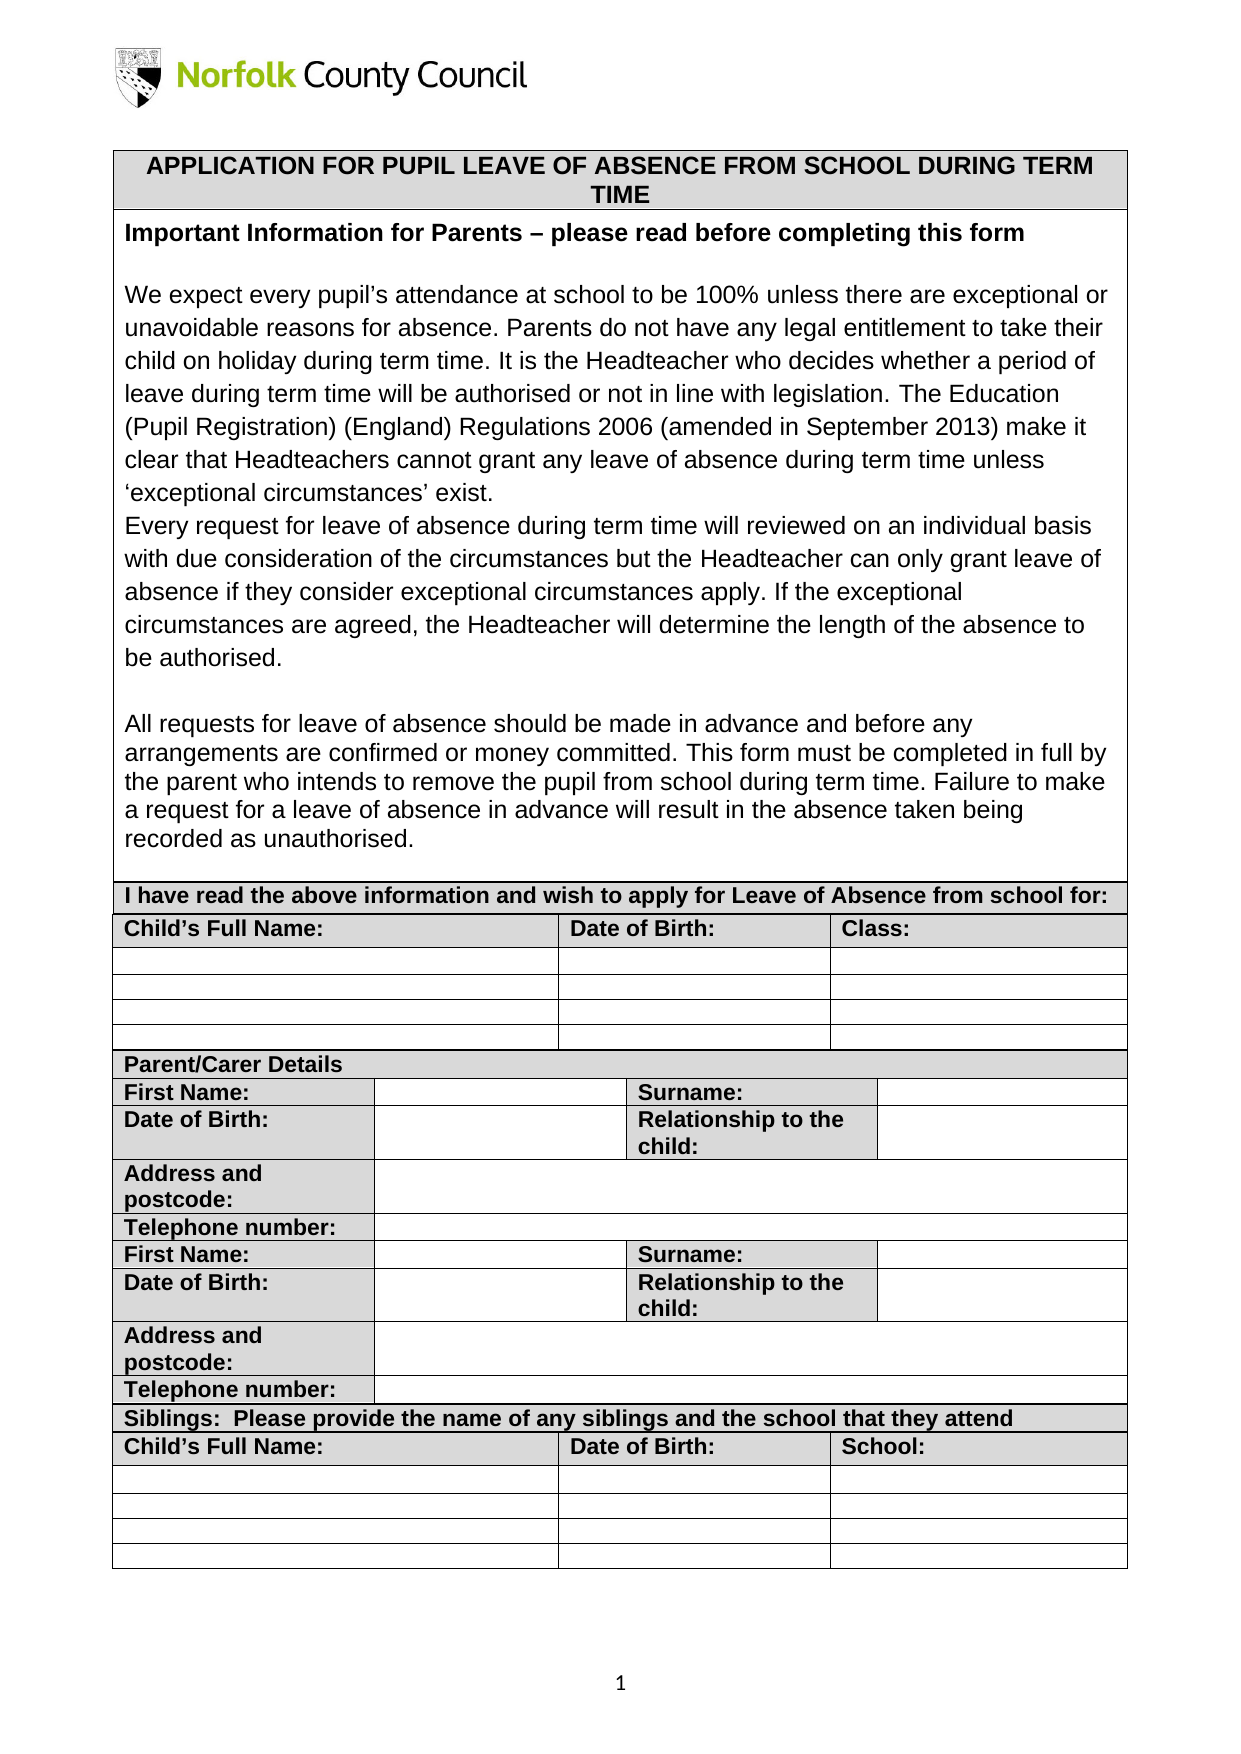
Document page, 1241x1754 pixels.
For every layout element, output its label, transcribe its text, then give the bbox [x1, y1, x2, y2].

table_cell Telephone number: [113, 1376, 374, 1402]
table_cell First Name: [113, 1241, 374, 1267]
table_cell First Name: [113, 1079, 374, 1105]
table_cell [375, 1322, 1127, 1375]
table_cell [113, 948, 558, 974]
table_cell [559, 1025, 830, 1049]
picture [112, 46, 530, 109]
table_cell Relationship to the child: [627, 1106, 877, 1159]
table_cell [559, 1544, 830, 1567]
table_cell Date of Birth: [113, 1106, 374, 1159]
table_cell [559, 1466, 830, 1492]
table_cell [831, 1000, 1127, 1024]
table_cell [878, 1106, 1127, 1159]
table_cell Date of Birth: [113, 1269, 374, 1321]
table_cell Telephone number: [113, 1214, 374, 1240]
table_cell Relationship to the child: [627, 1269, 877, 1321]
table_cell [375, 1160, 1127, 1213]
table_cell [113, 1000, 558, 1024]
table_cell [831, 1494, 1127, 1517]
table_header School: [831, 1433, 1127, 1465]
table_header Siblings: Please provide the name of any siblings and the school that they attend [113, 1405, 1127, 1431]
table_cell [831, 1544, 1127, 1567]
table_cell Surname: [627, 1079, 877, 1105]
table_cell [113, 1544, 558, 1567]
table_header Date of Birth: [559, 915, 830, 947]
table_cell [375, 1106, 626, 1159]
table_cell [831, 975, 1127, 999]
table_cell [831, 1025, 1127, 1049]
table_cell [375, 1241, 626, 1267]
table_cell [878, 1241, 1127, 1267]
table_cell Address and postcode: [113, 1160, 374, 1213]
table_header Class: [831, 915, 1127, 947]
table_cell [831, 1519, 1127, 1542]
table_cell [113, 1519, 558, 1542]
table_cell [559, 1000, 830, 1024]
table_header APPLICATION FOR PUPIL LEAVE OF ABSENCE FROM SCHOOL DURING TERM TIME [114, 151, 1127, 208]
table_cell [831, 948, 1127, 974]
table_cell [559, 1494, 830, 1517]
table_cell [113, 1494, 558, 1517]
table_cell [375, 1214, 1127, 1240]
table_cell [831, 1466, 1127, 1492]
table_cell [559, 975, 830, 999]
table_cell [113, 1025, 558, 1049]
table_cell [559, 948, 830, 974]
table_header Date of Birth: [559, 1433, 830, 1465]
table_cell [375, 1079, 626, 1105]
table_cell [878, 1269, 1127, 1321]
table_header Parent/Carer Details [113, 1051, 1127, 1078]
table_header Child’s Full Name: [113, 1433, 558, 1465]
table_cell Surname: [627, 1241, 877, 1267]
table_cell [559, 1519, 830, 1542]
table_cell [375, 1269, 626, 1321]
table_cell [878, 1079, 1127, 1105]
table_cell [375, 1376, 1127, 1402]
table_cell [113, 1466, 558, 1492]
table_cell I have read the above information and wish to apply for Leave of Absence from school for: [114, 883, 1127, 913]
table_cell Address and postcode: [113, 1322, 374, 1375]
table_header Child’s Full Name: [113, 915, 558, 947]
table_cell [113, 975, 558, 999]
table_cell Important Information for Parents – please read before completing this form We expect every pupil’s attendance at school to be 100% unless there are exceptional or unavoidable reasons for absence. Parents do not have any legal entitlement to take their child on holiday during term time. It is the Headteacher who decides whether a period of leave during term time will be authorised or not in line with legislation. The Education (Pupil Registration) (England) Regulations 2006 (amended in September 2013) make it clear that Headteachers cannot grant any leave of absence during term time unless ‘exceptional circumstances’ exist. Every request for leave of absence during term time will reviewed on an individual basis with due consideration of the circumstances but the Headteacher can only grant leave of absence if they consider exceptional circumstances apply. If the exceptional circumstances are agreed, the Headteacher will determine the length of the absence to be authorised. All requests for leave of absence should be made in advance and before any arrangements are confirmed or money committed. This form must be completed in full by the parent who intends to remove the pupil from school during term time. Failure to make a request for a leave of absence in advance will result in the absence taken being recorded as unauthorised. [114, 210, 1127, 881]
